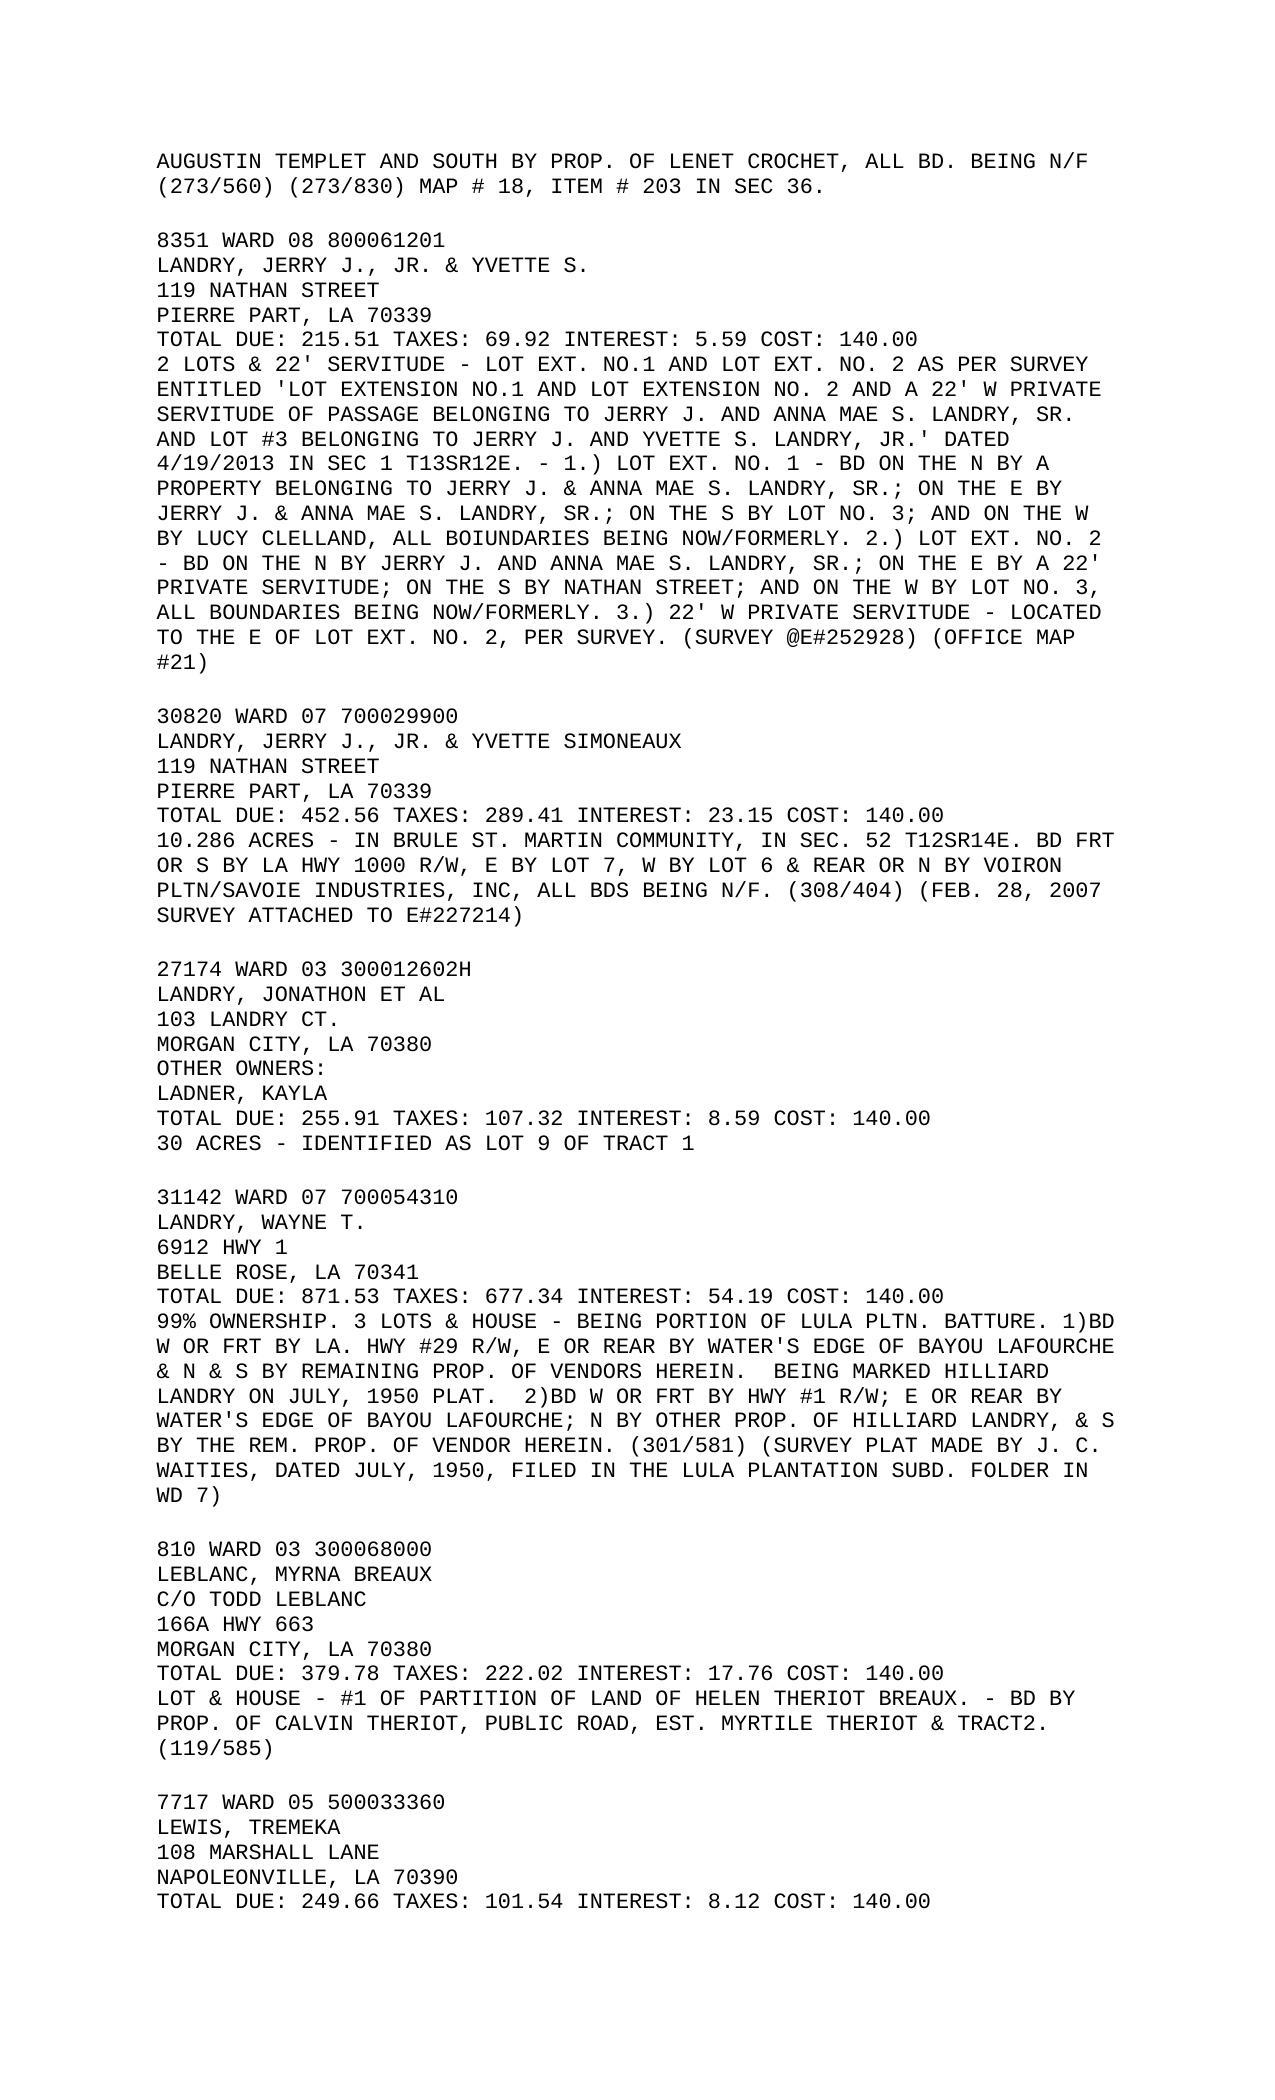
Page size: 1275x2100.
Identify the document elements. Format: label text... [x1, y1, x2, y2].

text LANDRY, JERRY J., JR. & YVETTE SIMONEAUX [156, 730, 1118, 755]
text TOTAL DUE: 215.51 TAXES: 69.92 INTEREST: 5.59 COST: 140.00 [156, 328, 1118, 353]
text TOTAL DUE: 255.91 TAXES: 107.32 INTEREST: 8.59 COST: 140.00 [156, 1107, 1118, 1132]
text 103 LANDRY CT. [156, 1008, 1118, 1033]
text TOTAL DUE: 871.53 TAXES: 677.34 INTEREST: 54.19 COST: 140.00 [156, 1286, 1118, 1310]
text 810 WARD 03 300068000 [156, 1538, 1118, 1563]
text 7717 WARD 05 500033360 [156, 1791, 1118, 1816]
text LANDRY, JERRY J., JR. & YVETTE S. [156, 254, 1118, 279]
text 99% OWNERSHIP. 3 LOTS & HOUSE - BEING PORTION OF LULA PLTN. BATTURE. 1)BD W OR FRT BY LA. HWY #29 R/W, E OR REAR BY WATER'S EDGE OF BAYOU LAFOURCHE & N & S BY REMAINING PROP. OF VENDORS HEREIN. BEING MARKED HILLIARD LANDRY ON JULY, 1950 PLAT. 2)BD W OR FRT BY HWY #1 R/W; E OR REAR BY WATER'S EDGE OF BAYOU LAFOURCHE; N BY OTHER PROP. OF HILLIARD LANDRY, & S BY THE REM. PROP. OF VENDOR HEREIN. (301/581) (SURVEY PLAT MADE BY J. C. WAITIES, DATED JULY, 1950, FILED IN THE LULA PLANTATION SUBD. FOLDER IN WD 7) [156, 1310, 1118, 1509]
text PIERRE PART, LA 70339 [156, 780, 1118, 804]
text LANDRY, WAYNE T. [156, 1211, 1118, 1236]
text PIERRE PART, LA 70339 [156, 304, 1118, 328]
text 31142 WARD 07 700054310 [156, 1186, 1118, 1211]
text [156, 150, 1118, 199]
text 166A HWY 663 [156, 1613, 1118, 1638]
text LEWIS, TREMEKA [156, 1816, 1118, 1841]
text C/O TODD LEBLANC [156, 1588, 1118, 1613]
text 30 ACRES - IDENTIFIED AS LOT 9 OF TRACT 1 [156, 1132, 1118, 1157]
text 119 NATHAN STREET [156, 755, 1118, 780]
text 27174 WARD 03 300012602H [156, 958, 1118, 983]
text BELLE ROSE, LA 70341 [156, 1261, 1118, 1286]
text MORGAN CITY, LA 70380 [156, 1033, 1118, 1057]
text LOT & HOUSE - #1 OF PARTITION OF LAND OF HELEN THERIOT BREAUX. - BD BY PROP. OF CALVIN THERIOT, PUBLIC ROAD, EST. MYRTILE THERIOT & TRACT2. (119/585) [156, 1687, 1118, 1762]
text MORGAN CITY, LA 70380 [156, 1638, 1118, 1662]
text 8351 WARD 08 800061201 [156, 229, 1118, 254]
text 6912 HWY 1 [156, 1236, 1118, 1261]
text NAPOLEONVILLE, LA 70390 [156, 1866, 1118, 1891]
text 108 MARSHALL LANE [156, 1841, 1118, 1866]
text TOTAL DUE: 379.78 TAXES: 222.02 INTEREST: 17.76 COST: 140.00 [156, 1662, 1118, 1687]
text TOTAL DUE: 452.56 TAXES: 289.41 INTEREST: 23.15 COST: 140.00 [156, 804, 1118, 829]
text LADNER, KAYLA [156, 1082, 1118, 1107]
text TOTAL DUE: 249.66 TAXES: 101.54 INTEREST: 8.12 COST: 140.00 [156, 1891, 1118, 1915]
text 119 NATHAN STREET [156, 279, 1118, 304]
text LEBLANC, MYRNA BREAUX [156, 1563, 1118, 1588]
text 30820 WARD 07 700029900 [156, 705, 1118, 730]
text 10.286 ACRES - IN BRULE ST. MARTIN COMMUNITY, IN SEC. 52 T12SR14E. BD FRT OR S BY LA HWY 1000 R/W, E BY LOT 7, W BY LOT 6 & REAR OR N BY VOIRON PLTN/SAVOIE INDUSTRIES, INC, ALL BDS BEING N/F. (308/404) (FEB. 28, 2007 SURVEY ATTACHED TO E#227214) [156, 829, 1118, 928]
text OTHER OWNERS: [156, 1057, 1118, 1082]
text LANDRY, JONATHON ET AL [156, 983, 1118, 1008]
text 2 LOTS & 22' SERVITUDE - LOT EXT. NO.1 AND LOT EXT. NO. 2 AS PER SURVEY ENTITLED 'LOT EXTENSION NO.1 AND LOT EXTENSION NO. 2 AND A 22' W PRIVATE SERVITUDE OF PASSAGE BELONGING TO JERRY J. AND ANNA MAE S. LANDRY, SR. AND LOT #3 BELONGING TO JERRY J. AND YVETTE S. LANDRY, JR.' DATED 4/19/2013 IN SEC 1 T13SR12E. - 1.) LOT EXT. NO. 1 - BD ON THE N BY A PROPERTY BELONGING TO JERRY J. & ANNA MAE S. LANDRY, SR.; ON THE E BY JERRY J. & ANNA MAE S. LANDRY, SR.; ON THE S BY LOT NO. 3; AND ON THE W BY LUCY CLELLAND, ALL BOIUNDARIES BEING NOW/FORMERLY. 2.) LOT EXT. NO. 2 - BD ON THE N BY JERRY J. AND ANNA MAE S. LANDRY, SR.; ON THE E BY A 22' PRIVATE SERVITUDE; ON THE S BY NATHAN STREET; AND ON THE W BY LOT NO. 3, ALL BOUNDARIES BEING NOW/FORMERLY. 3.) 22' W PRIVATE SERVITUDE - LOCATED TO THE E OF LOT EXT. NO. 2, PER SURVEY. (SURVEY @E#252928) (OFFICE MAP #21) [156, 353, 1118, 676]
